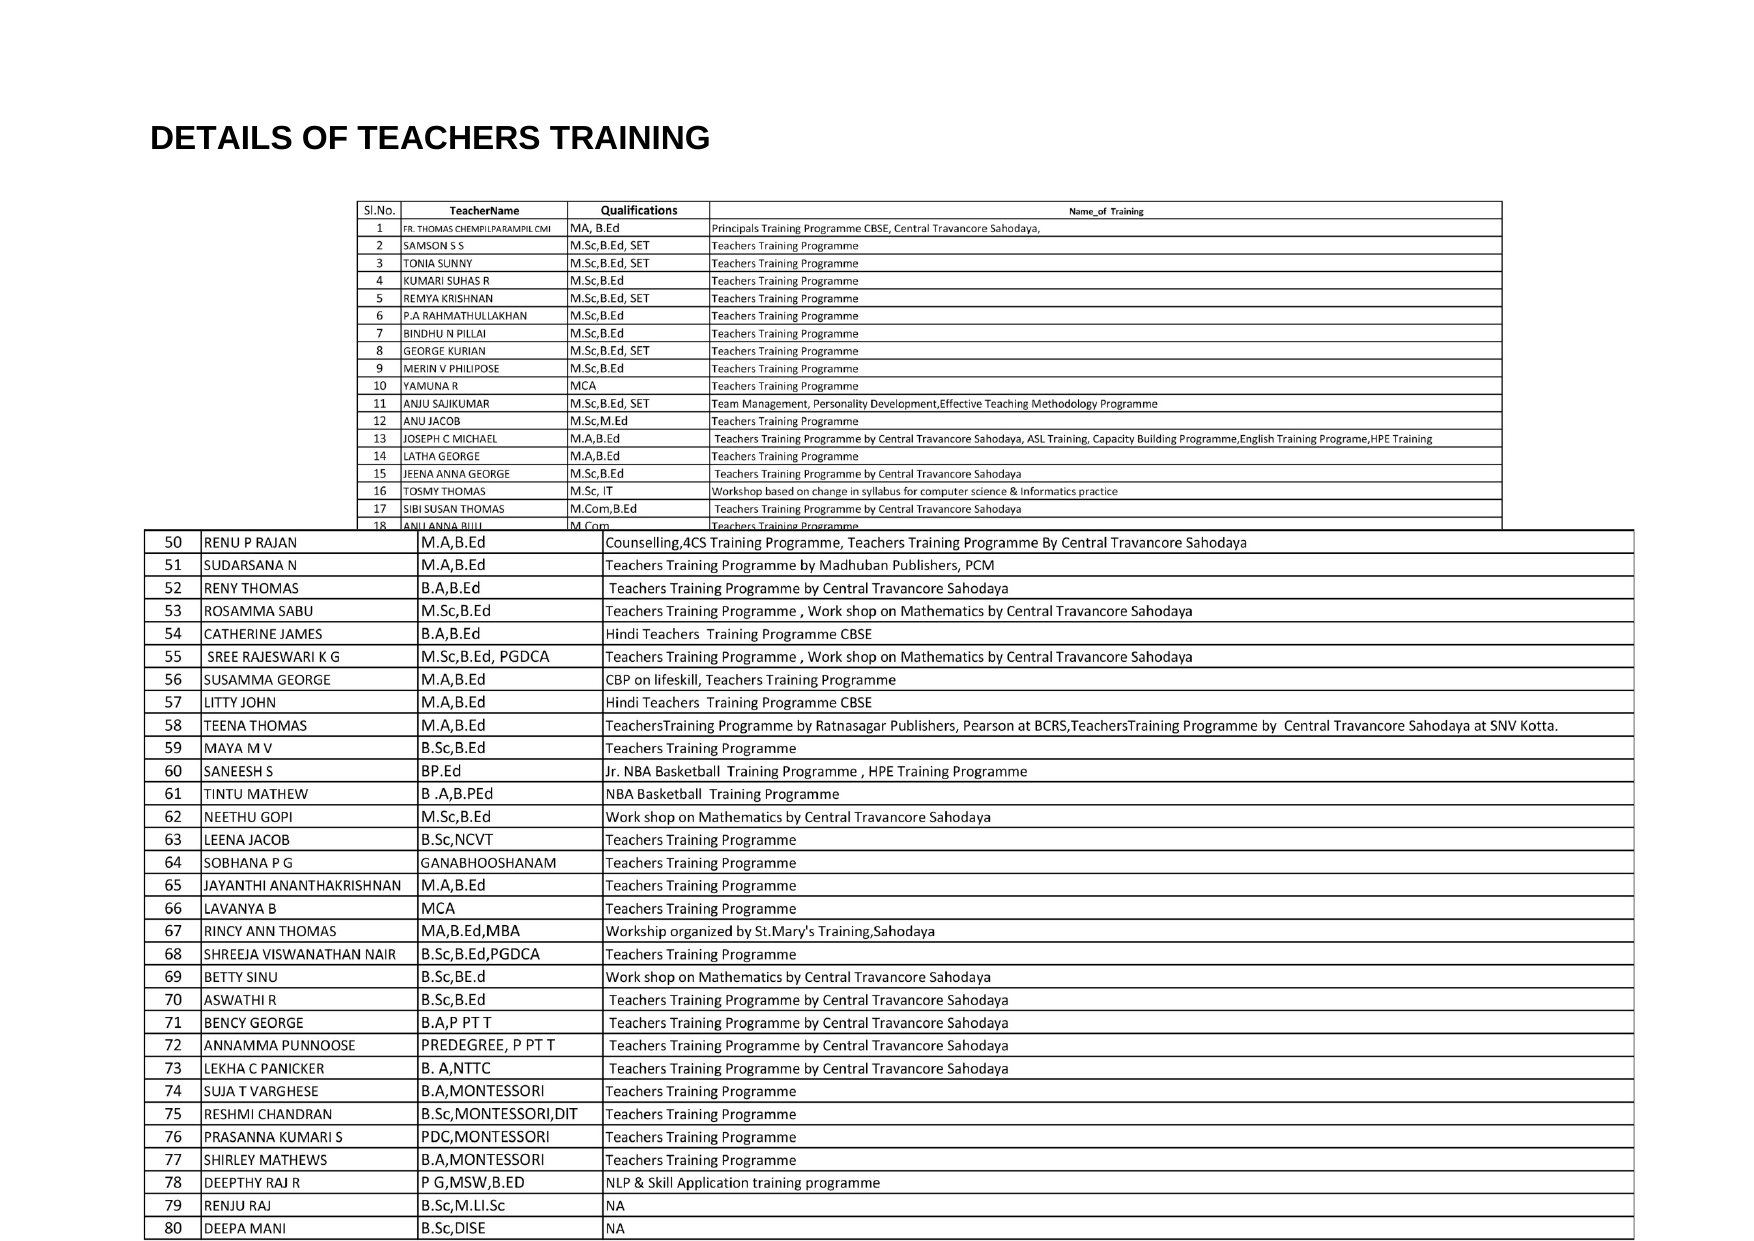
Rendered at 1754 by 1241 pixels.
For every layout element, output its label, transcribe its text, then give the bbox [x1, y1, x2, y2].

text DETAILS OF TEACHERS TRAINING [150, 118, 1710, 157]
picture [143, 190, 1635, 1241]
